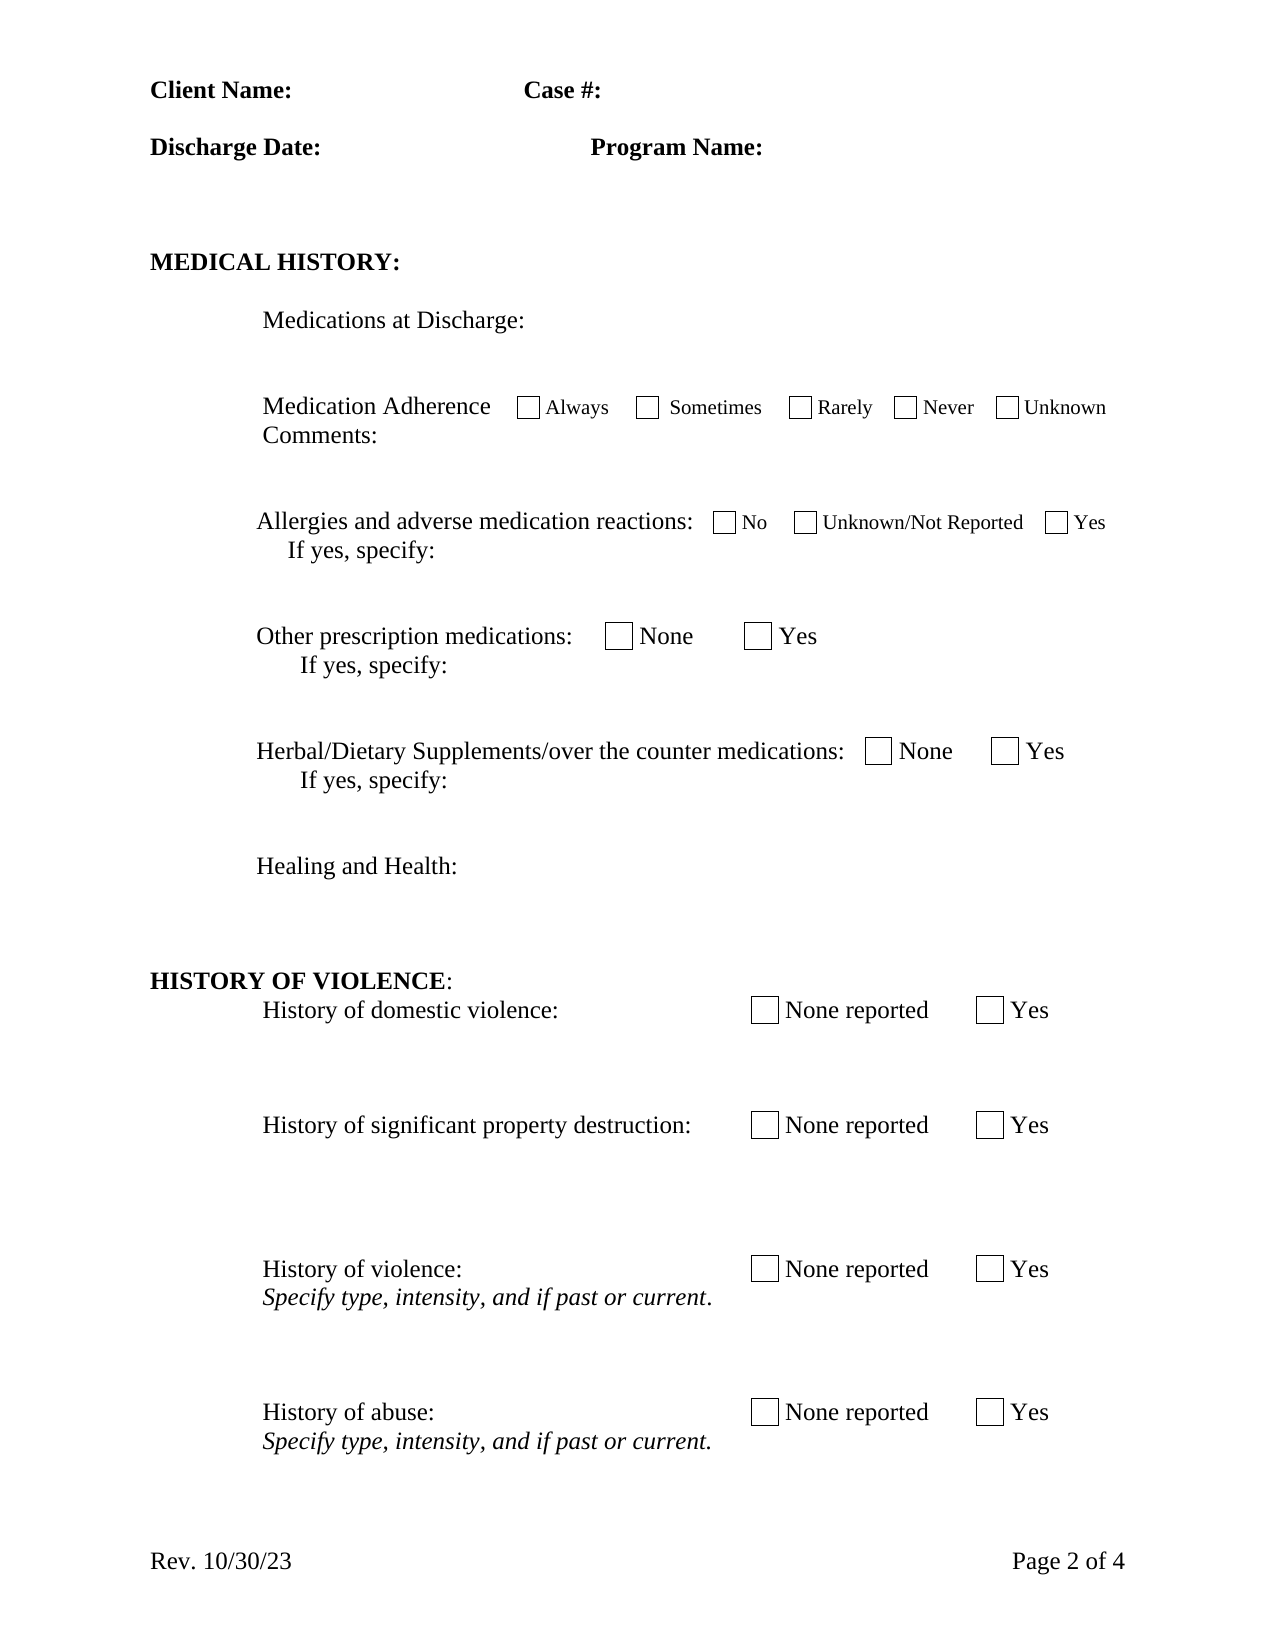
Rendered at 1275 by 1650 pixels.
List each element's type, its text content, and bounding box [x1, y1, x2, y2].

text MEDICAL HISTORY: [150, 247, 1125, 276]
text Medication Adherence Always Sometimes Rarely Never Unknown [150, 391, 1125, 420]
text HISTORY OF VIOLENCE: [150, 966, 1125, 995]
text Herbal/Dietary Supplements/over the counter medications: None Yes [150, 736, 1125, 765]
text Specify type, intensity, and if past or current. [187, 1282, 1125, 1311]
text Specify type, intensity, and if past or current. [262, 1426, 1125, 1455]
text Healing and Health: [150, 851, 1125, 880]
text Other prescription medications: None Yes [150, 621, 1125, 650]
text Medications at Discharge: [150, 305, 1125, 334]
text If yes, specify: [150, 535, 1125, 564]
text Allergies and adverse medication reactions: No Unknown/Not Reported Yes [150, 506, 1125, 535]
text History of domestic violence: None reported Yes [262, 995, 1125, 1024]
text If yes, specify: [150, 765, 1125, 794]
text History of abuse: None reported Yes [262, 1397, 1125, 1426]
text If yes, specify: [150, 650, 1125, 679]
text History of violence: None reported Yes [262, 1254, 1125, 1282]
text Comments: [150, 420, 1125, 449]
text History of significant property destruction: None reported Yes [187, 1110, 1125, 1139]
